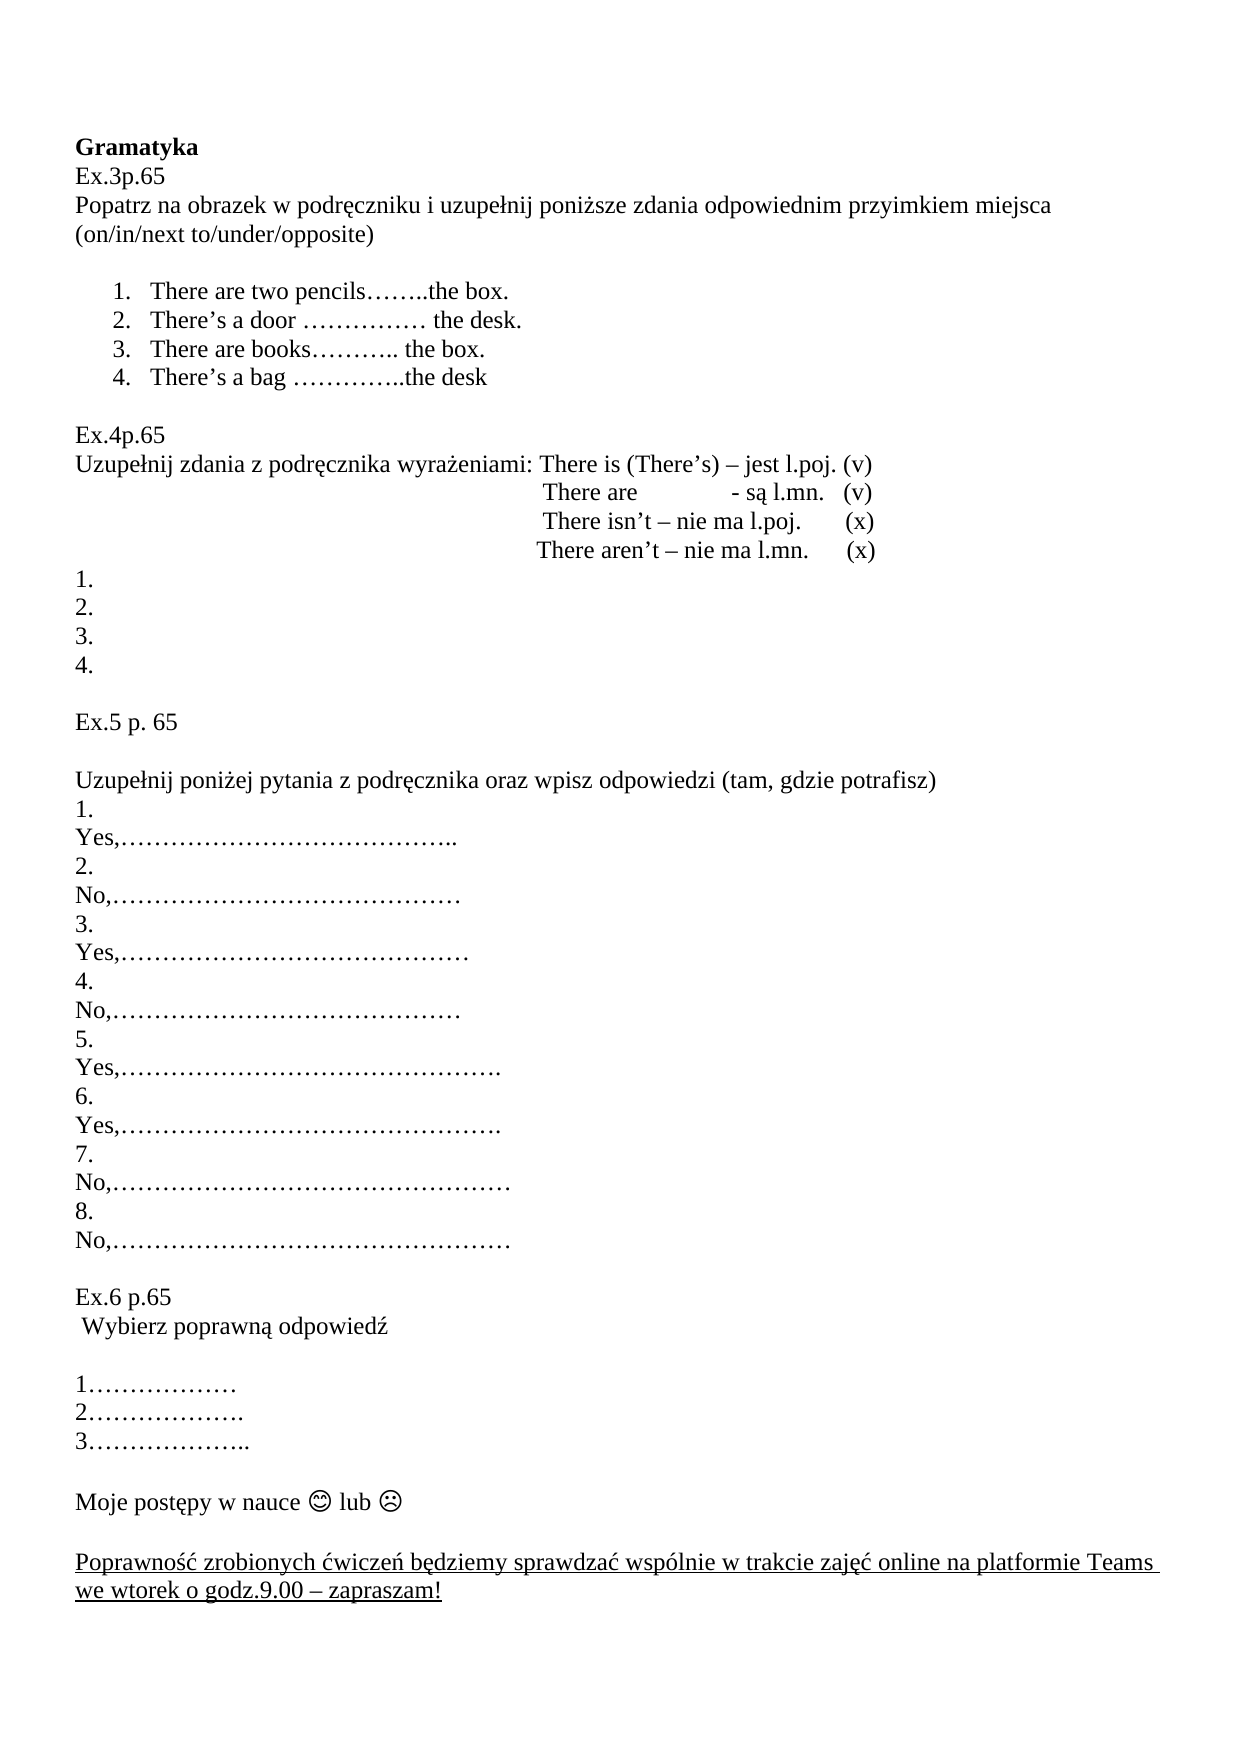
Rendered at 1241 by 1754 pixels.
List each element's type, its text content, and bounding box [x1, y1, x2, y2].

text No,…………………………………… [75, 995, 1165, 1024]
text Poprawność zrobionych ćwiczeń będziemy sprawdzać wspólnie w trakcie zajęć online na platformie Teams we wtorek o godz.9.00 – zapraszam! [75, 1547, 1165, 1604]
text 1. [75, 794, 1165, 822]
text 1……………… [75, 1369, 1165, 1397]
text Gramatyka [75, 132, 1165, 161]
text Ex.5 p. 65 [75, 707, 1165, 736]
list There are two pencils……..the box. [112, 276, 1165, 305]
text 1. [75, 564, 1165, 592]
text 5. [75, 1024, 1165, 1052]
text 2. [75, 592, 1165, 621]
text Wybierz poprawną odpowiedź [75, 1311, 1165, 1340]
list There’s a door …………… the desk. [112, 305, 1165, 334]
text Ex.4p.65 [75, 420, 1165, 449]
text 3……………….. [75, 1426, 1165, 1455]
text 2………………. [75, 1397, 1165, 1426]
text There are - są l.mn. (v) [75, 477, 1165, 506]
text No,………………………………………… [75, 1225, 1165, 1254]
text 2. [75, 851, 1165, 880]
text 4. [75, 650, 1165, 679]
text Ex.6 p.65 [75, 1282, 1165, 1311]
list There’s a bag …………..the desk [112, 362, 1165, 391]
text Popatrz na obrazek w podręczniku i uzupełnij poniższe zdania odpowiednim przyimkiem miejsca (on/in/next to/under/opposite) [75, 190, 1165, 247]
text 6. [75, 1081, 1165, 1110]
text 3. [75, 621, 1165, 650]
text Moje postępy w nauce lub [75, 1484, 1165, 1518]
text 3. [75, 909, 1165, 937]
text Yes,………………………………………. [75, 1052, 1165, 1081]
text Uzupełnij zdania z podręcznika wyrażeniami: There is (There’s) – jest l.poj. (v) [75, 449, 1165, 477]
text No,…………………………………… [75, 880, 1165, 909]
list There are books……….. the box. [112, 334, 1165, 362]
text Yes,…………………………………… [75, 937, 1165, 966]
text Ex.3p.65 [75, 161, 1165, 190]
text 7. [75, 1139, 1165, 1167]
text There aren’t – nie ma l.mn. (x) [75, 535, 1165, 564]
text There isn’t – nie ma l.poj. (x) [75, 506, 1165, 535]
text 4. [75, 966, 1165, 995]
text Yes,………………………………………. [75, 1110, 1165, 1139]
text 8. [75, 1196, 1165, 1225]
text No,………………………………………… [75, 1167, 1165, 1196]
text Yes,………………………………….. [75, 822, 1165, 851]
text Uzupełnij poniżej pytania z podręcznika oraz wpisz odpowiedzi (tam, gdzie potrafisz) [75, 765, 1165, 794]
